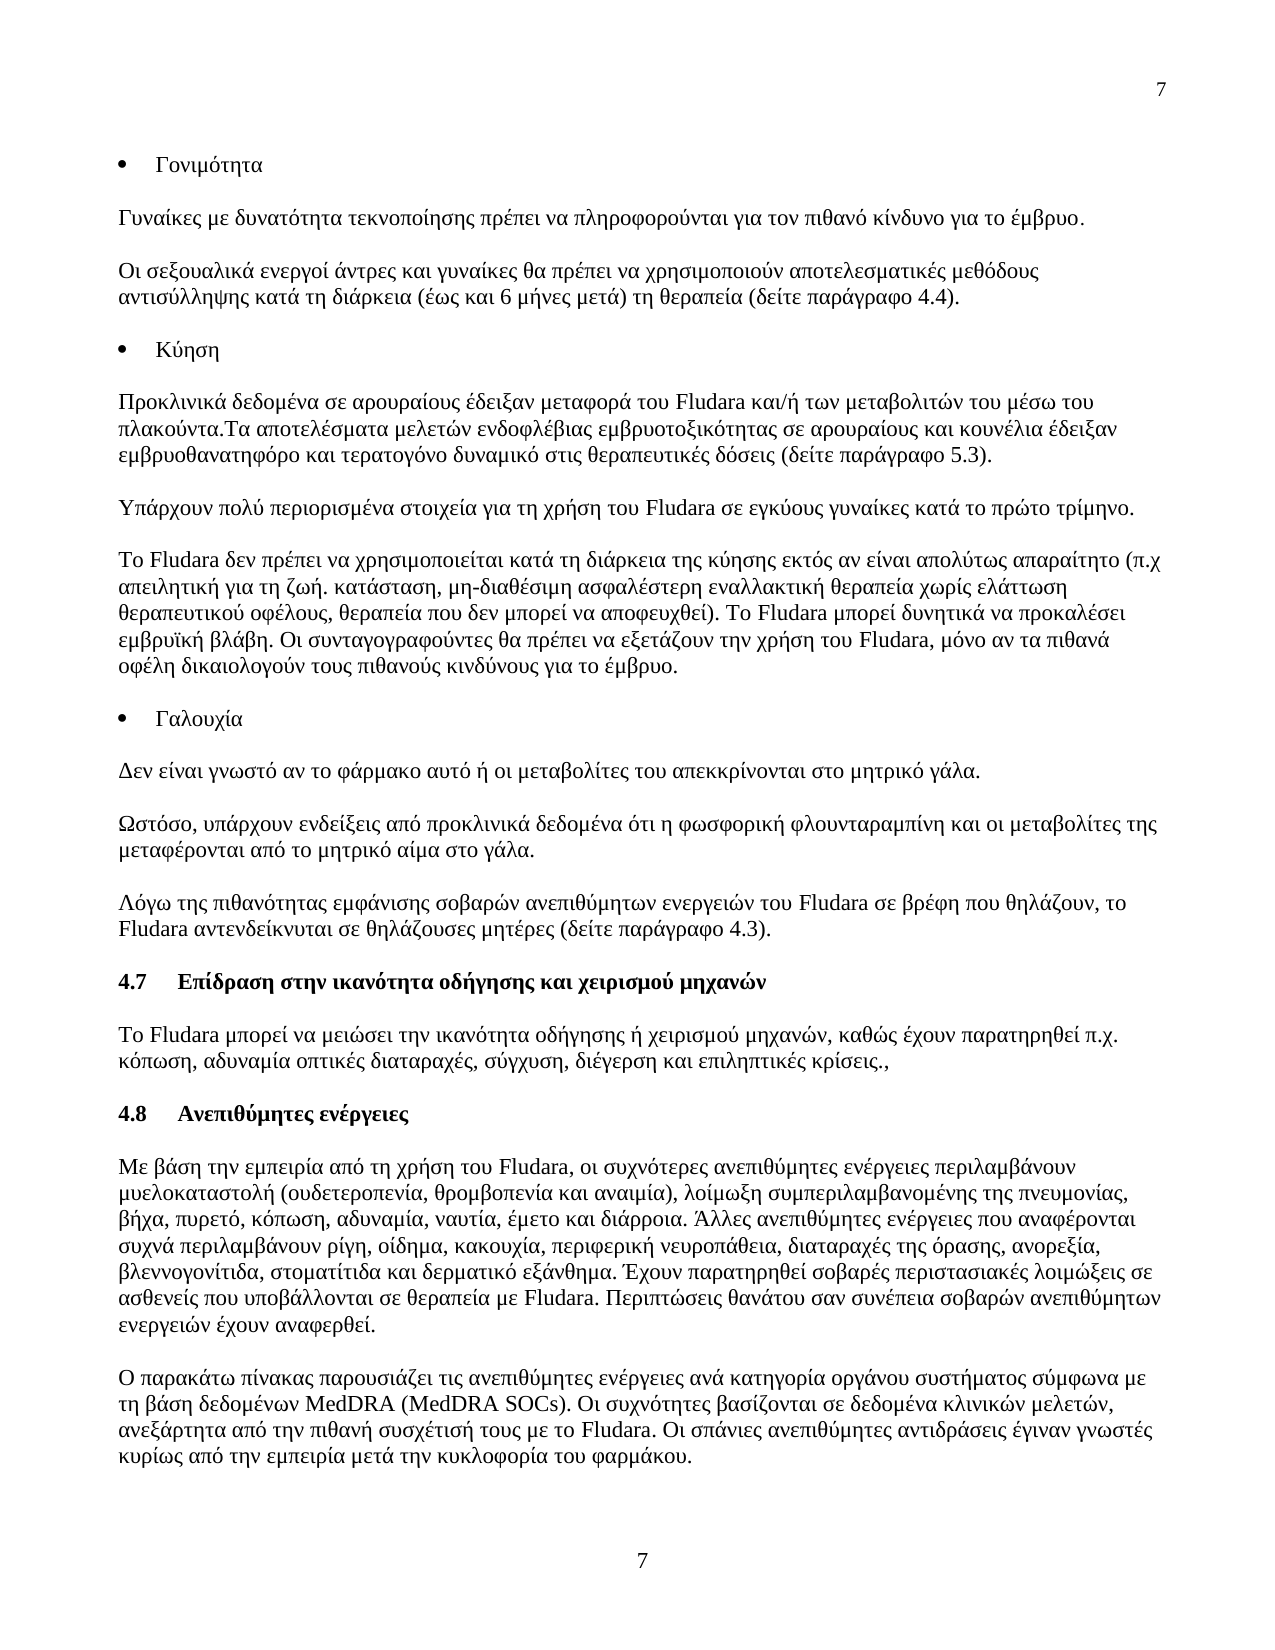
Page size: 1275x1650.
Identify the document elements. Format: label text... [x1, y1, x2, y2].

text Λόγω της πιθανότητας εμφάνισης σοβαρών ανεπιθύμητων ενεργειών του Fludara σε βρέφη που θηλάζουν, το Fludara αντενδείκνυται σε θηλάζουσες μητέρες (δείτε παράγραφο 4.3). [118, 889, 1166, 942]
list Γαλουχία [118, 705, 1166, 731]
list Κύηση [118, 336, 1166, 362]
text 4.8 Ανεπιθύμητες ενέργειες [118, 1100, 1166, 1126]
text Το Fludara μπορεί να μειώσει την ικανότητα οδήγησης ή χειρισμού μηχανών, καθώς έχουν παρατηρηθεί π.χ. κόπωση, αδυναμία οπτικές διαταραχές, σύγχυση, διέγερση και επιληπτικές κρίσεις., [118, 1021, 1166, 1074]
text Οι σεξουαλικά ενεργοί άντρες και γυναίκες θα πρέπει να χρησιμοποιούν αποτελεσματικές μεθόδους αντισύλληψης κατά τη διάρκεια (έως και 6 μήνες μετά) τη θεραπεία (δείτε παράγραφο 4.4). [118, 257, 1166, 309]
text Δεν είναι γνωστό αν το φάρμακο αυτό ή οι μεταβολίτες του απεκκρίνονται στο μητρικό γάλα. [118, 757, 1166, 784]
text Με βάση την εμπειρία από τη χρήση του Fludara, οι συχνότερες ανεπιθύμητες ενέργειες περιλαμβάνουν μυελοκαταστολή (ουδετεροπενία, θρομβοπενία και αναιμία), λοίμωξη συμπεριλαμβανομένης της πνευμονίας, βήχα, πυρετό, κόπωση, αδυναμία, ναυτία, έμετο και διάρροια. Άλλες ανεπιθύμητες ενέργειες που αναφέρονται συχνά περιλαμβάνουν ρίγη, οίδημα, κακουχία, περιφερική νευροπάθεια, διαταραχές της όρασης, ανορεξία, βλεννογονίτιδα, στοματίτιδα και δερματικό εξάνθημα. Έχουν παρατηρηθεί σοβαρές περιστασιακές λοιμώξεις σε ασθενείς που υποβάλλονται σε θεραπεία με Fludara. Περιπτώσεις θανάτου σαν συνέπεια σοβαρών ανεπιθύμητων ενεργειών έχουν αναφερθεί. [118, 1153, 1166, 1337]
text Προκλινικά δεδομένα σε αρουραίους έδειξαν μεταφορά του Fludara και/ή των μεταβολιτών του μέσω του πλακούντα.Τα αποτελέσματα μελετών ενδοφλέβιας εμβρυοτοξικότητας σε αρουραίους και κουνέλια έδειξαν εμβρυοθανατηφόρο και τερατογόνο δυναμικό στις θεραπευτικές δόσεις (δείτε παράγραφο 5.3). [118, 388, 1166, 467]
text Ωστόσο, υπάρχουν ενδείξεις από προκλινικά δεδομένα ότι η φωσφορική φλουνταραμπίνη και οι μεταβολίτες της μεταφέρονται από το μητρικό αίμα στο γάλα. [118, 810, 1166, 863]
text 4.7 Eπίδραση στην ικανότητα οδήγησης και χειρισμού μηχανών [118, 968, 1166, 994]
text Το Fludara δεν πρέπει να χρησιμοποιείται κατά τη διάρκεια της κύησης εκτός αν είναι απολύτως απαραίτητο (π.χ απειλητική για τη ζωή. κατάσταση, μη-διαθέσιμη ασφαλέστερη εναλλακτική θεραπεία χωρίς ελάττωση θεραπευτικού οφέλους, θεραπεία που δεν μπορεί να αποφευχθεί). Το Fludara μπορεί δυνητικά να προκαλέσει εμβρυϊκή βλάβη. Οι συνταγογραφούντες θα πρέπει να εξετάζουν την χρήση του Fludara, μόνο αν τα πιθανά οφέλη δικαιολογούν τους πιθανούς κινδύνους για το έμβρυο. [118, 547, 1166, 678]
text Ο παρακάτω πίνακας παρουσιάζει τις ανεπιθύμητες ενέργειες ανά κατηγορία οργάνου συστήματος σύμφωνα με τη βάση δεδομένων MedDRA (MedDRA SOCs). Οι συχνότητες βασίζονται σε δεδομένα κλινικών μελετών, ανεξάρτητα από την πιθανή συσχέτισή τους με το Fludara. Οι σπάνιες ανεπιθύμητες αντιδράσεις έγιναν γνωστές κυρίως από την εμπειρία μετά την κυκλοφορία του φαρμάκου. [118, 1363, 1166, 1469]
list Γονιμότητα [118, 151, 1166, 178]
text Γυναίκες με δυνατότητα τεκνοποίησης πρέπει να πληροφορούνται για τον πιθανό κίνδυνο για το έμβρυο. [118, 204, 1166, 230]
text Υπάρχουν πολύ περιορισμένα στοιχεία για τη χρήση του Fludara σε εγκύους γυναίκες κατά το πρώτο τρίμηνο. [118, 494, 1166, 520]
